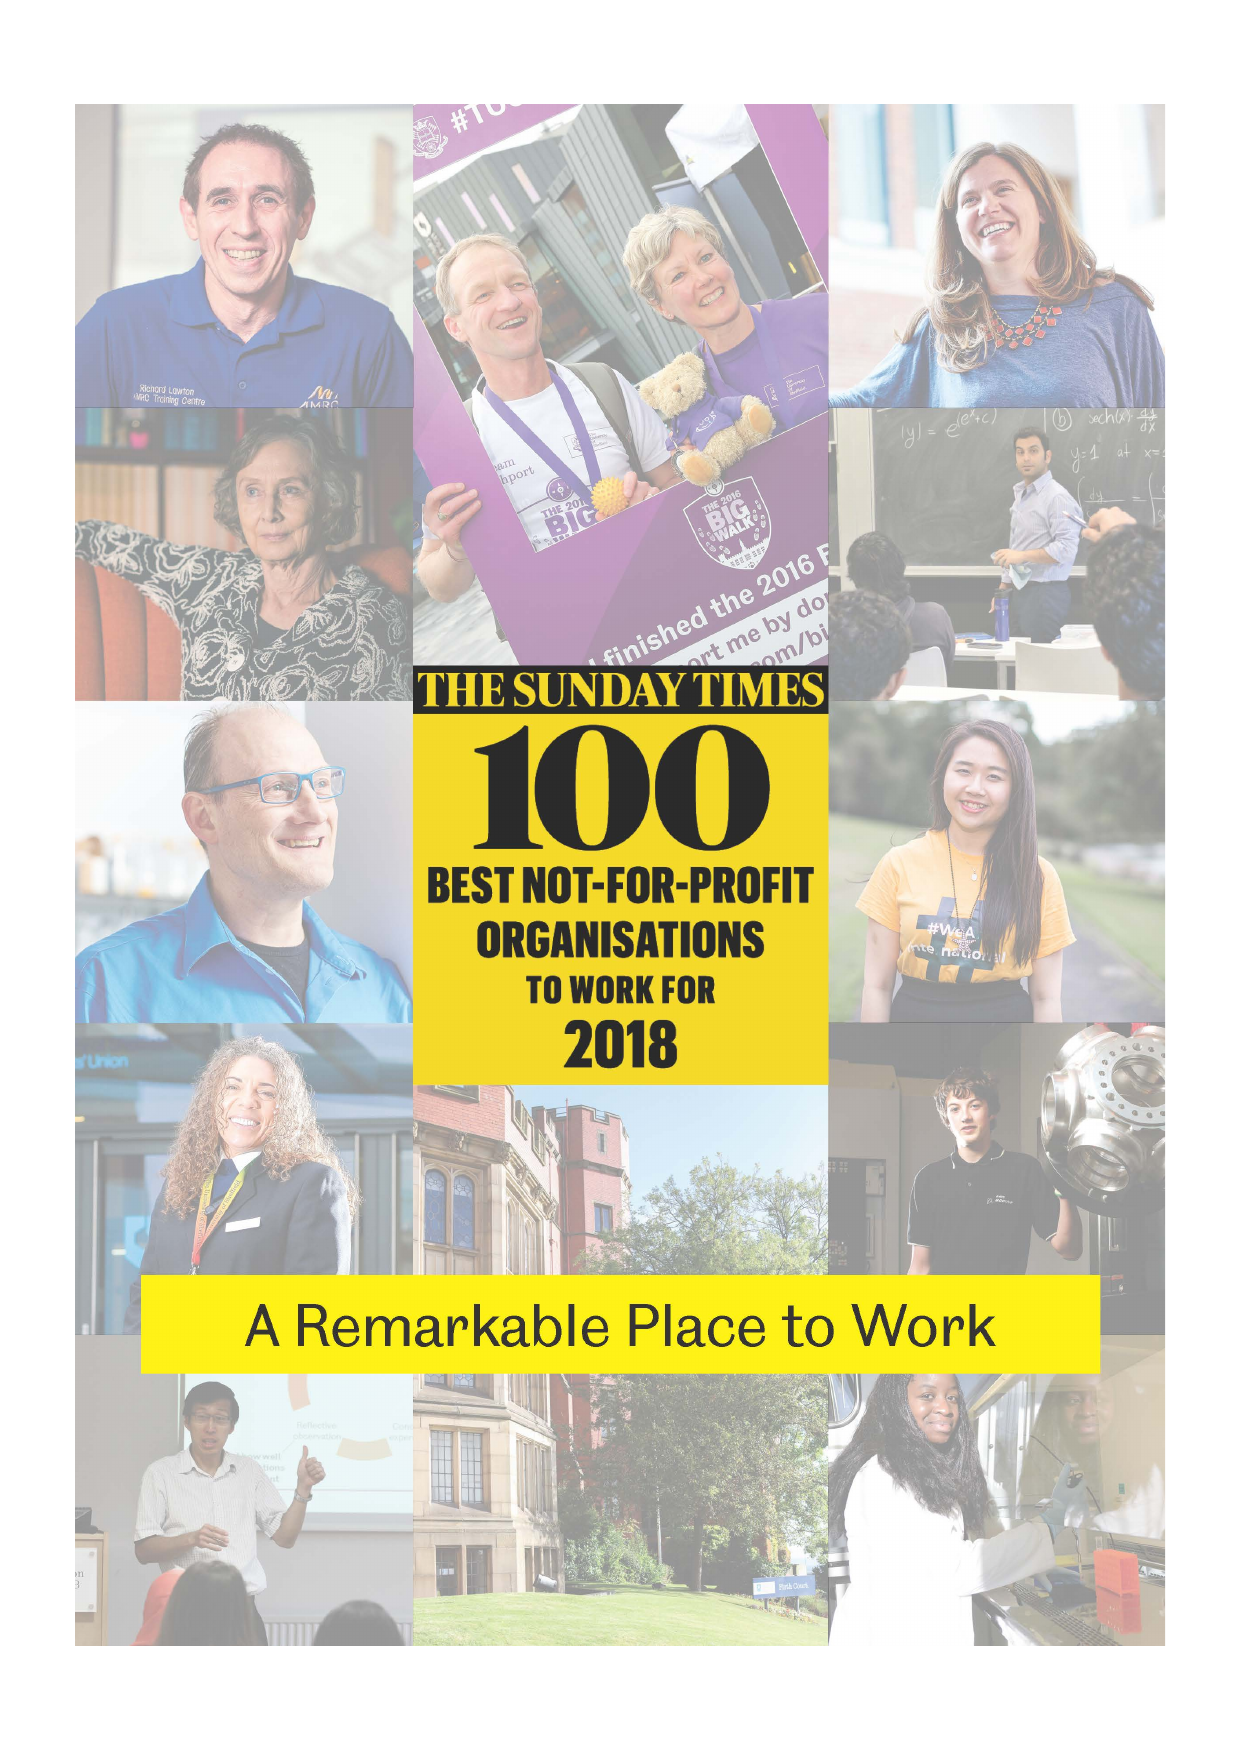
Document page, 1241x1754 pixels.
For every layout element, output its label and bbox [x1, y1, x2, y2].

picture [75, 104, 1166, 1646]
